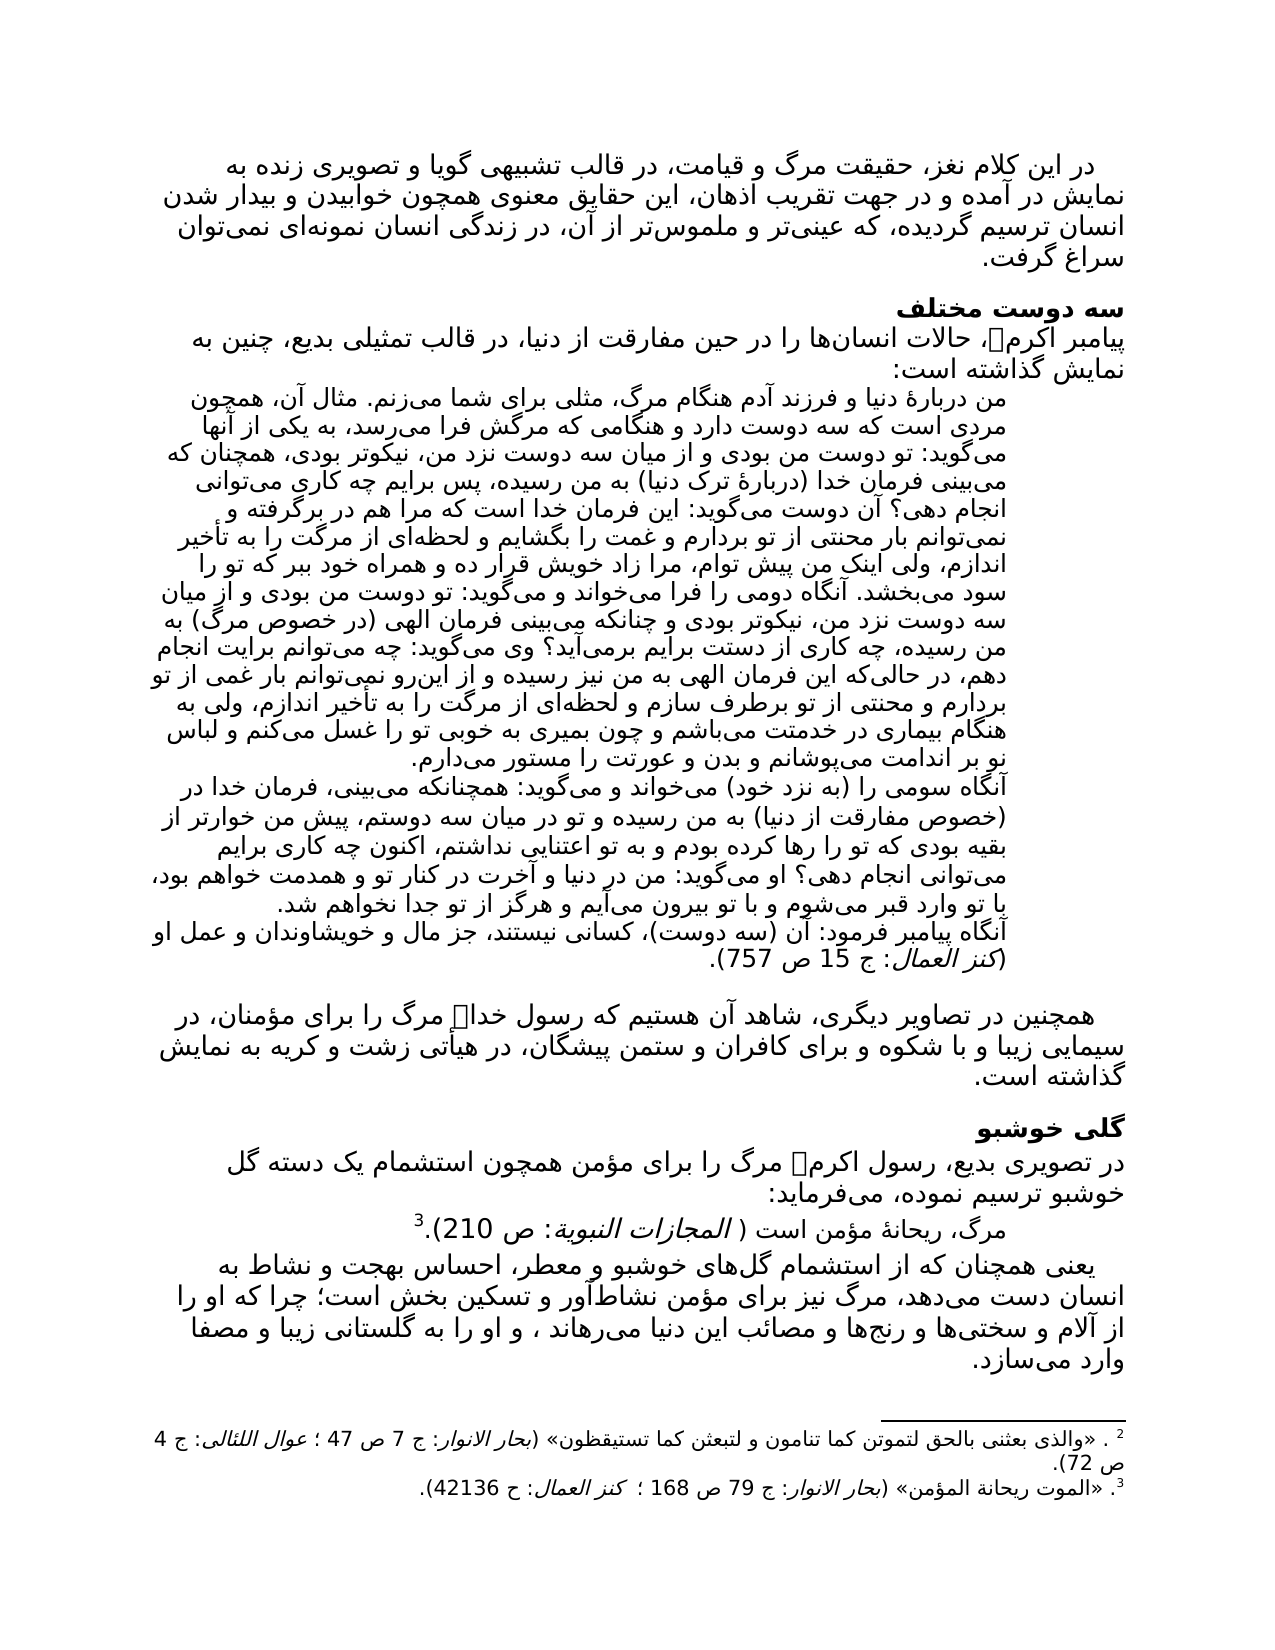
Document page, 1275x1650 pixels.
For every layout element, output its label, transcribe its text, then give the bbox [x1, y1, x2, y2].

text آنگاه پیامبر فرمود: آن (سه دوست)، کسانی نیستند، جز مال و خویشاوندان و عمل او (کنز العمال: ج 15 ص 757). [150, 918, 1007, 974]
text یعنی همچنان که از استشمام گل‌های خوشبو و معطر، احساس بهجت و نشاط به انسان دست می‌دهد، مرگ نیز برای مؤمن نشاط‌آور و تسکین بخش است؛ چرا که او را از آلام و سختی‌ها و رنج‌ها و مصائب این دنیا می‌رهاند ، و او را به گلستانی زیبا و مصفا وارد می‌سازد. [150, 1249, 1125, 1375]
text من دربارۀ دنیا و فرزند آدم هنگام مرگ، مثلی برای شما می‌زنم. مثال آن، همچون مردی است که سه دوست دارد و هنگامی که مرگش فرا می‌رسد، به یکی از آنها می‌گوید: تو دوست من بودی و از میان سه دوست نزد من، نیکوتر بودی، همچنان که می‌بینی فرمان خدا (دربارۀ ترک دنیا) به من رسیده، پس برایم چه کاری می‌توانی انجام دهی؟ آن دوست می‌گوید: این فرمان خدا است که مرا هم در برگرفته و نمی‌توانم بار محنتی از تو بردارم و غمت را بگشایم و لحظه‌ای از مرگت را به تأخیر اندازم، ولی اینک من پیش توام، مرا زاد خویش قرار ده و همراه خود ببر که تو را سود می‌بخشد. آنگاه دومی را فرا می‌خواند و می‌گوید: تو دوست من بودی و از میان سه دوست نزد من، نیکوتر بودی و چنانکه می‌بینی فرمان الهی (در خصوص مرگ) به من رسیده، چه کاری از دستت برایم برمی‌آید؟ وی می‌گوید: چه می‌توانم برایت انجام دهم، در حالی‌که این فرمان الهی به من نیز رسیده و از این‌رو نمی‌توانم بار غمی از تو بردارم و محنتی از تو برطرف سازم و لحظه‌ای از مرگت را به تأخیر اندازم، ولی به هنگام بیماری در خدمتت می‌باشم و چون بمیری به خوبی تو را غسل می‌کنم و لباس نو بر اندامت می‌پوشانم و بدن و عورتت را مستور می‌دارم. [150, 385, 1007, 773]
text سه دوست مختلف [150, 293, 1125, 323]
text آنگاه سومی را (به نزد خود) می‌خواند و می‌گوید: همچنانکه می‌بینی، فرمان خدا در (خصوص مفارقت از دنیا) به من رسیده و تو در میان سه دوستم، پیش من خوارتر از بقیه بودی که تو را رها کرده بودم و به تو اعتنایی نداشتم، اکنون چه کاری برایم می‌توانی انجام دهی؟ او می‌گوید: من در دنیا و آخرت در کنار تو و همدمت خواهم بود، با تو وارد قبر می‌شوم و با تو بیرون می‌آیم و هرگز از تو جدا نخواهم شد. [150, 773, 1007, 918]
text مرگ، ریحانۀ مؤمن است ( المجازات النبویة: ص 210). [150, 1213, 1007, 1245]
text در تصویری بدیع، رسول اکرم مرگ را برای مؤمن همچون استشمام یک دسته گل خوشبو ترسیم نموده، می‌فرماید: [150, 1147, 1125, 1208]
text گلی خوشبو [150, 1113, 1125, 1143]
text پیامبر اکرم، حالات انسان‌ها را در حین مفارقت از دنیا، در قالب تمثیلی بدیع، چنین به نمایش گذاشته است: [150, 323, 1125, 385]
text همچنین در تصاویر دیگری، شاهد آن هستیم که رسول خدا مرگ را برای مؤمنان، در سیمایی زیبا و با شکوه و برای کافران و ستمن پیشگان، در هیأتی زشت و کریه به نمایش گذاشته است. [150, 1000, 1125, 1092]
text در این کلام نغز، حقیقت مرگ و قیامت، در قالب تشبیهی گویا و تصویری زنده به نمایش در آمده و در جهت تقریب اذهان، این حقایق معنوی همچون خوابیدن و بیدار شدن انسان ترسیم گردیده، که عینی‌تر و ملموس‌تر از آن، در زندگی انسان نمونه‌ای نمی‌توان سراغ گرفت. [150, 150, 1125, 272]
